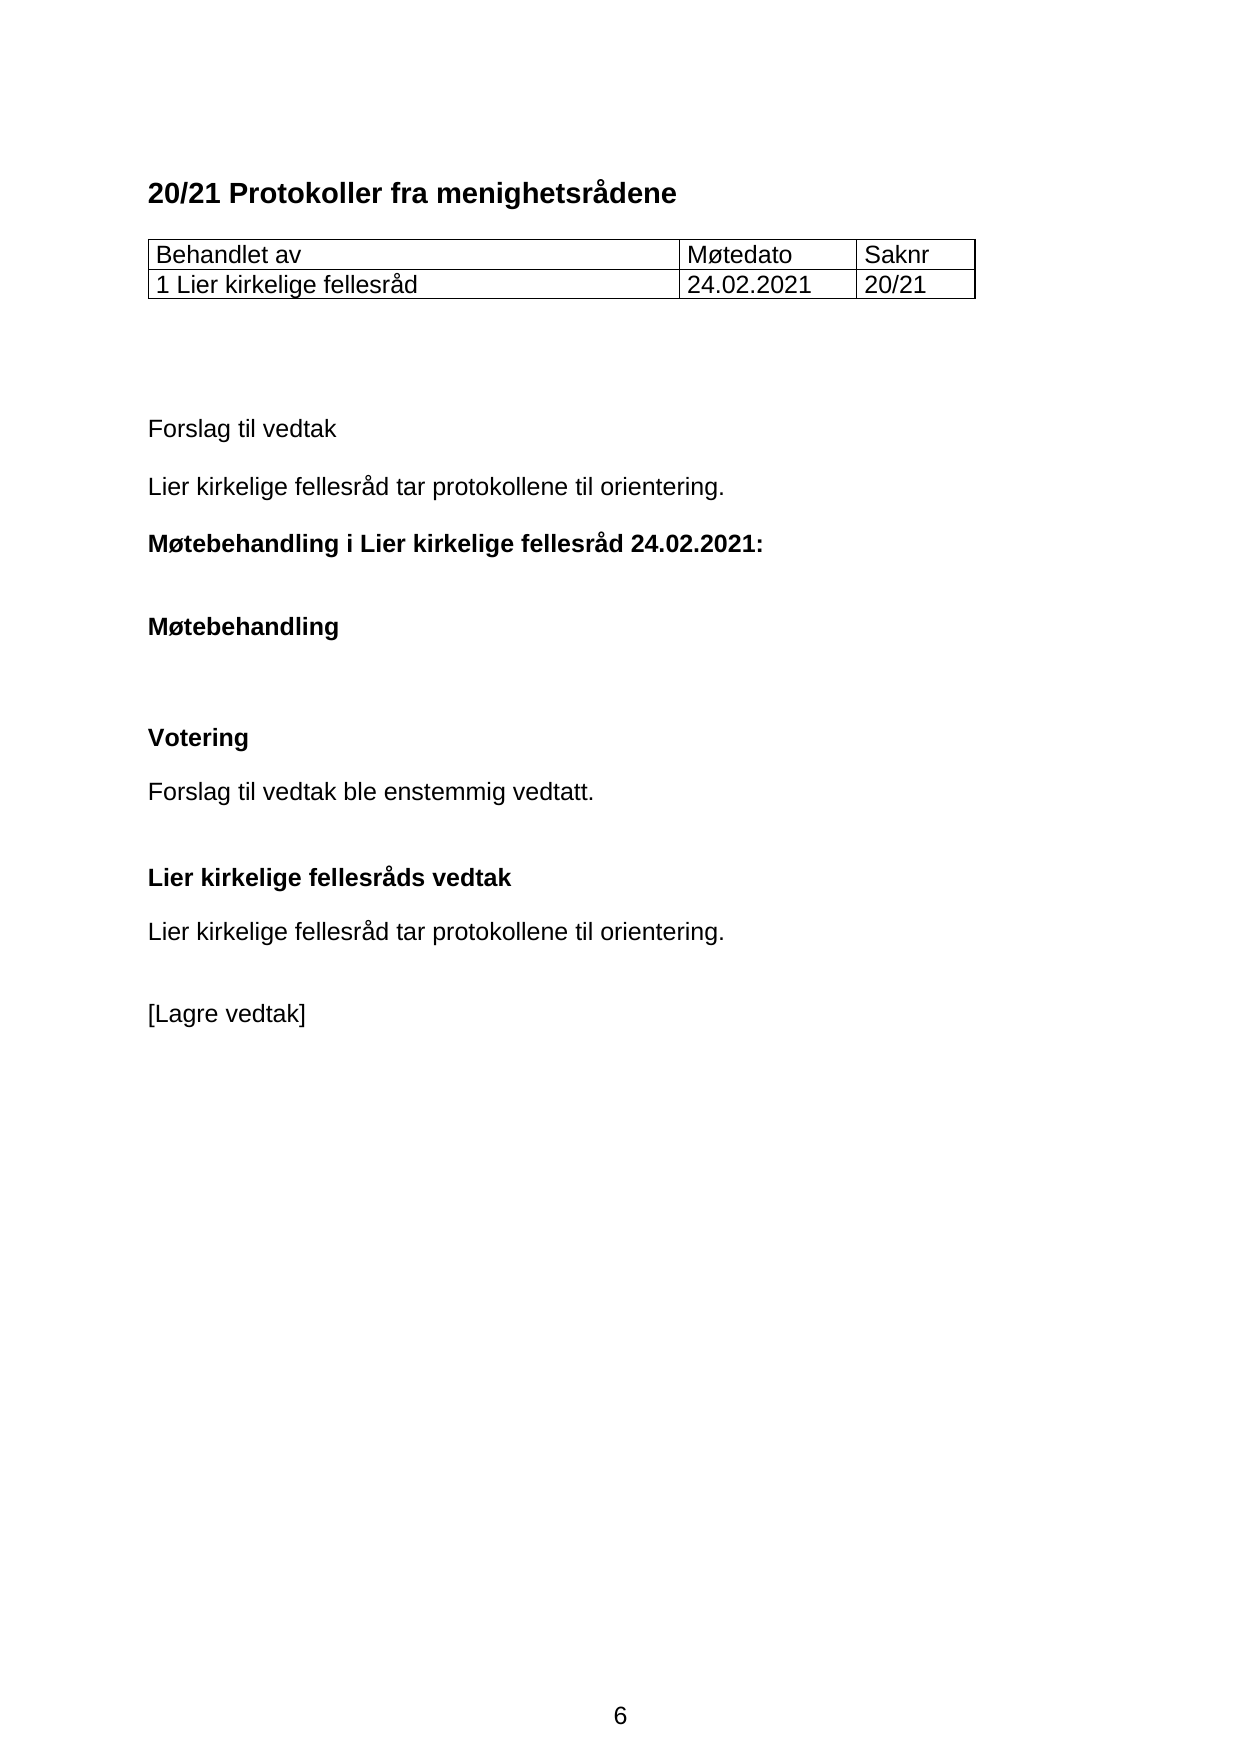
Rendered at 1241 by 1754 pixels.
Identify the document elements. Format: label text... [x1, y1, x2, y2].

table_cell 1 Lier kirkelige fellesråd [149, 270, 679, 298]
text Lier kirkelige fellesråd tar protokollene til orientering. [148, 472, 1092, 501]
table_cell 24.02.2021 [680, 270, 856, 298]
title 20/21 Protokoller fra menighetsrådene [148, 176, 1092, 210]
table_header Møtedato [680, 240, 856, 268]
table_cell 20/21 [857, 270, 974, 298]
title Møtebehandling i Lier kirkelige fellesråd 24.02.2021: [148, 529, 1092, 558]
table_header Saknr [857, 240, 974, 268]
table_header Behandlet av [149, 240, 679, 268]
